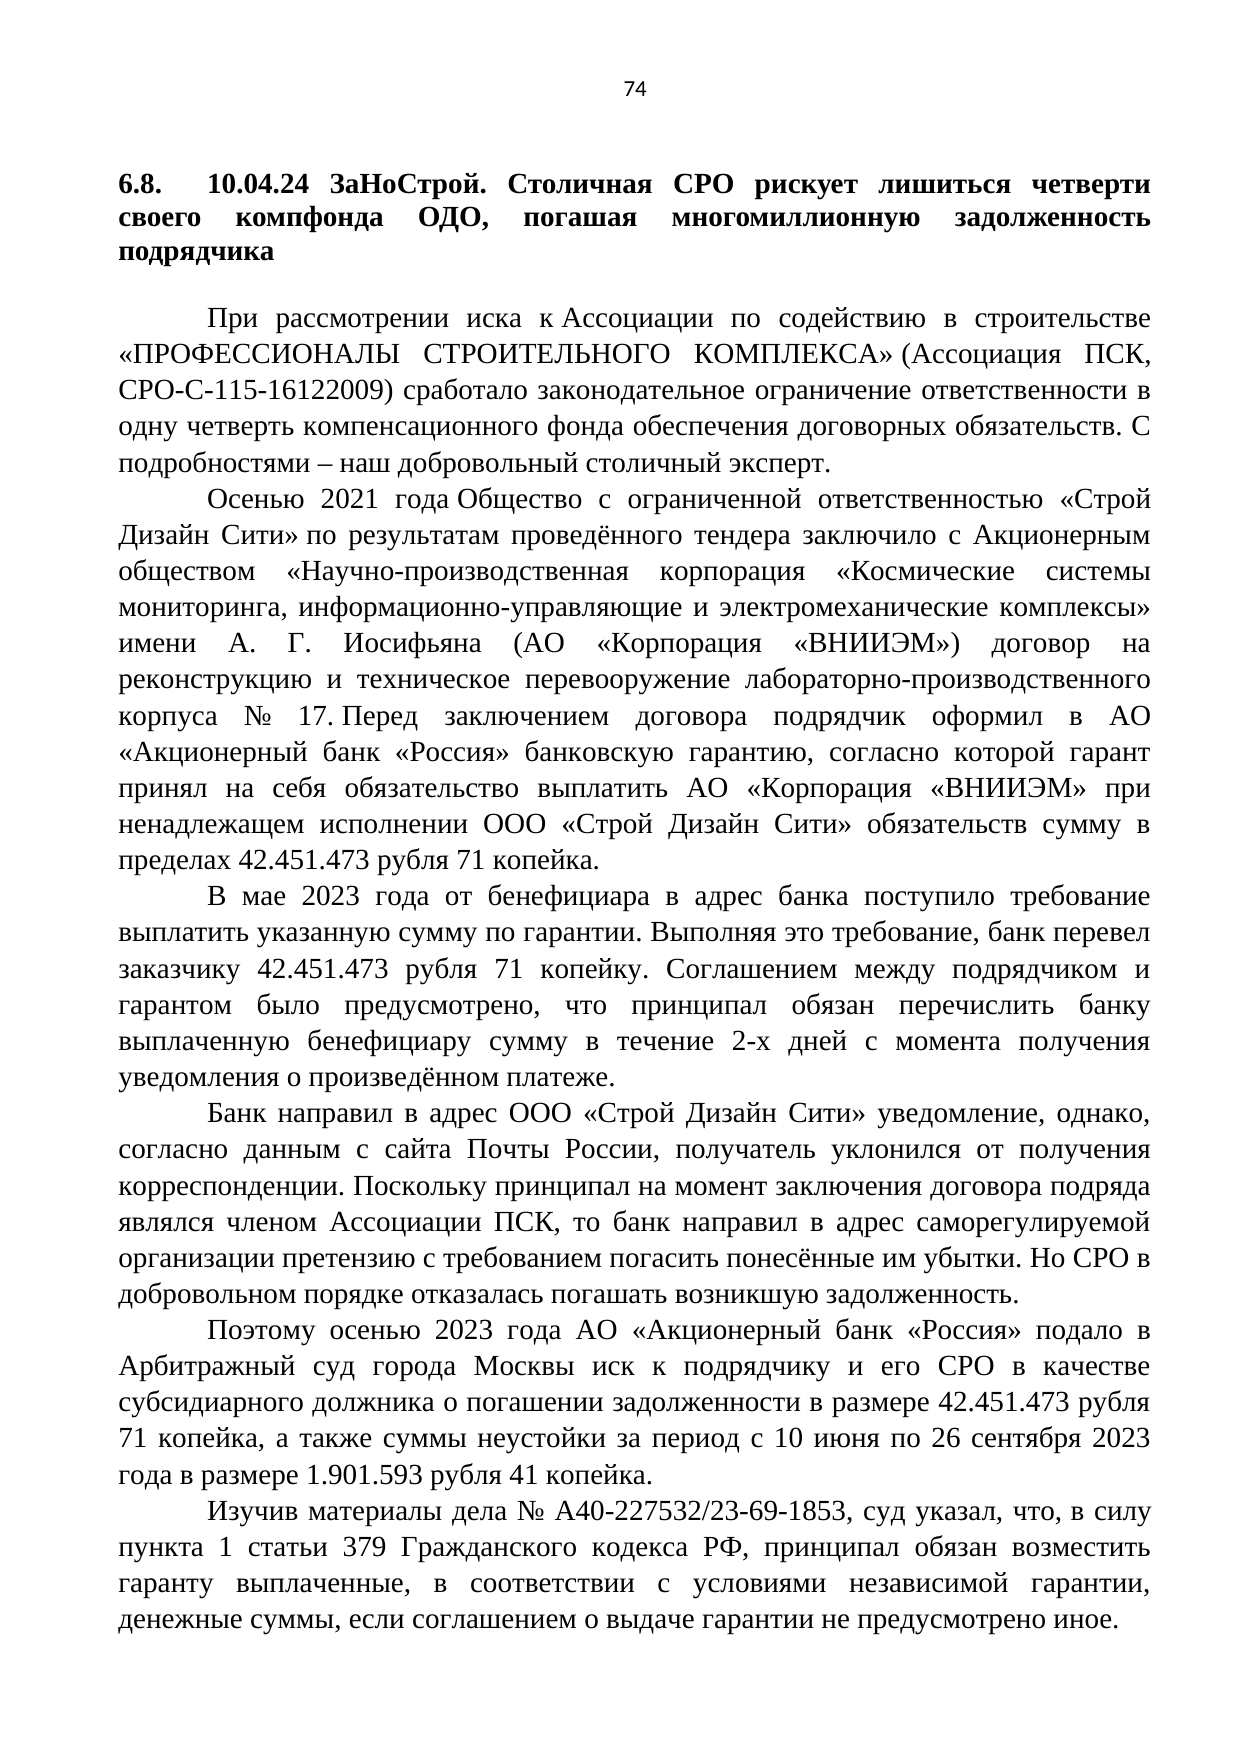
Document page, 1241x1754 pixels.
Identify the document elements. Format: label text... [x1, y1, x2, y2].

subtitle 10.04.24 ЗаНоСтрой. Столичная СРО рискует лишиться четверти своего компфонда ОДО, погашая многомиллионную задолженность подрядчика [118, 166, 1152, 267]
text Осенью 2021 года Общество с ограниченной ответственностью «Строй Дизайн Сити» по результатам проведённого тендера заключило с Акционерным обществом «Научно-производственная корпорация «Космические системы мониторинга, информационно-управляющие и электромеханические комплексы» имени А. Г. Иосифьяна (АО «Корпорация «ВНИИЭМ») договор на реконструкцию и техническое перевооружение лабораторно-производственного корпуса № 17. Перед заключением договора подрядчик оформил в АО «Акционерный банк «Россия» банковскую гарантию, согласно которой гарант принял на себя обязательство выплатить АО «Корпорация «ВНИИЭМ» при ненадлежащем исполнении ООО «Строй Дизайн Сити» обязательств сумму в пределах 42.451.473 рубля 71 копейка. [118, 481, 1152, 876]
text В мае 2023 года от бенефициара в адрес банка поступило требование выплатить указанную сумму по гарантии. Выполняя это требование, банк перевел заказчику 42.451.473 рубля 71 копейку. Соглашением между подрядчиком и гарантом было предусмотрено, что принципал обязан перечислить банку выплаченную бенефициару сумму в течение 2-х дней с момента получения уведомления о произведённом платеже. [118, 878, 1152, 1093]
text Изучив материалы дела № А40-227532/23-69-1853, суд указал, что, в силу пункта 1 статьи 379 Гражданского кодекса РФ, принципал обязан возместить гаранту выплаченные, в соответствии с условиями независимой гарантии, денежные суммы, если соглашением о выдаче гарантии не предусмотрено иное. [118, 1493, 1152, 1635]
text При рассмотрении иска к Ассоциации по содействию в строительстве «ПРОФЕССИОНАЛЫ СТРОИТЕЛЬНОГО КОМПЛЕКСА» (Ассоциация ПСК, СРО-С-115-16122009) сработало законодательное ограничение ответственности в одну четверть компенсационного фонда обеспечения договорных обязательств. С подробностями – наш добровольный столичный эксперт. [118, 300, 1152, 478]
text Банк направил в адрес ООО «Строй Дизайн Сити» уведомление, однако, согласно данным с сайта Почты России, получатель уклонился от получения корреспонденции. Поскольку принципал на момент заключения договора подряда являлся членом Ассоциации ПСК, то банк направил в адрес саморегулируемой организации претензию с требованием погасить понесённые им убытки. Но СРО в добровольном порядке отказалась погашать возникшую задолженность. [118, 1095, 1152, 1309]
text Поэтому осенью 2023 года АО «Акционерный банк «Россия» подало в Арбитражный суд города Москвы иск к подрядчику и его СРО в качестве субсидиарного должника о погашении задолженности в размере 42.451.473 рубля 71 копейка, а также суммы неустойки за период с 10 июня по 26 сентября 2023 года в размере 1.901.593 рубля 41 копейка. [118, 1312, 1152, 1490]
